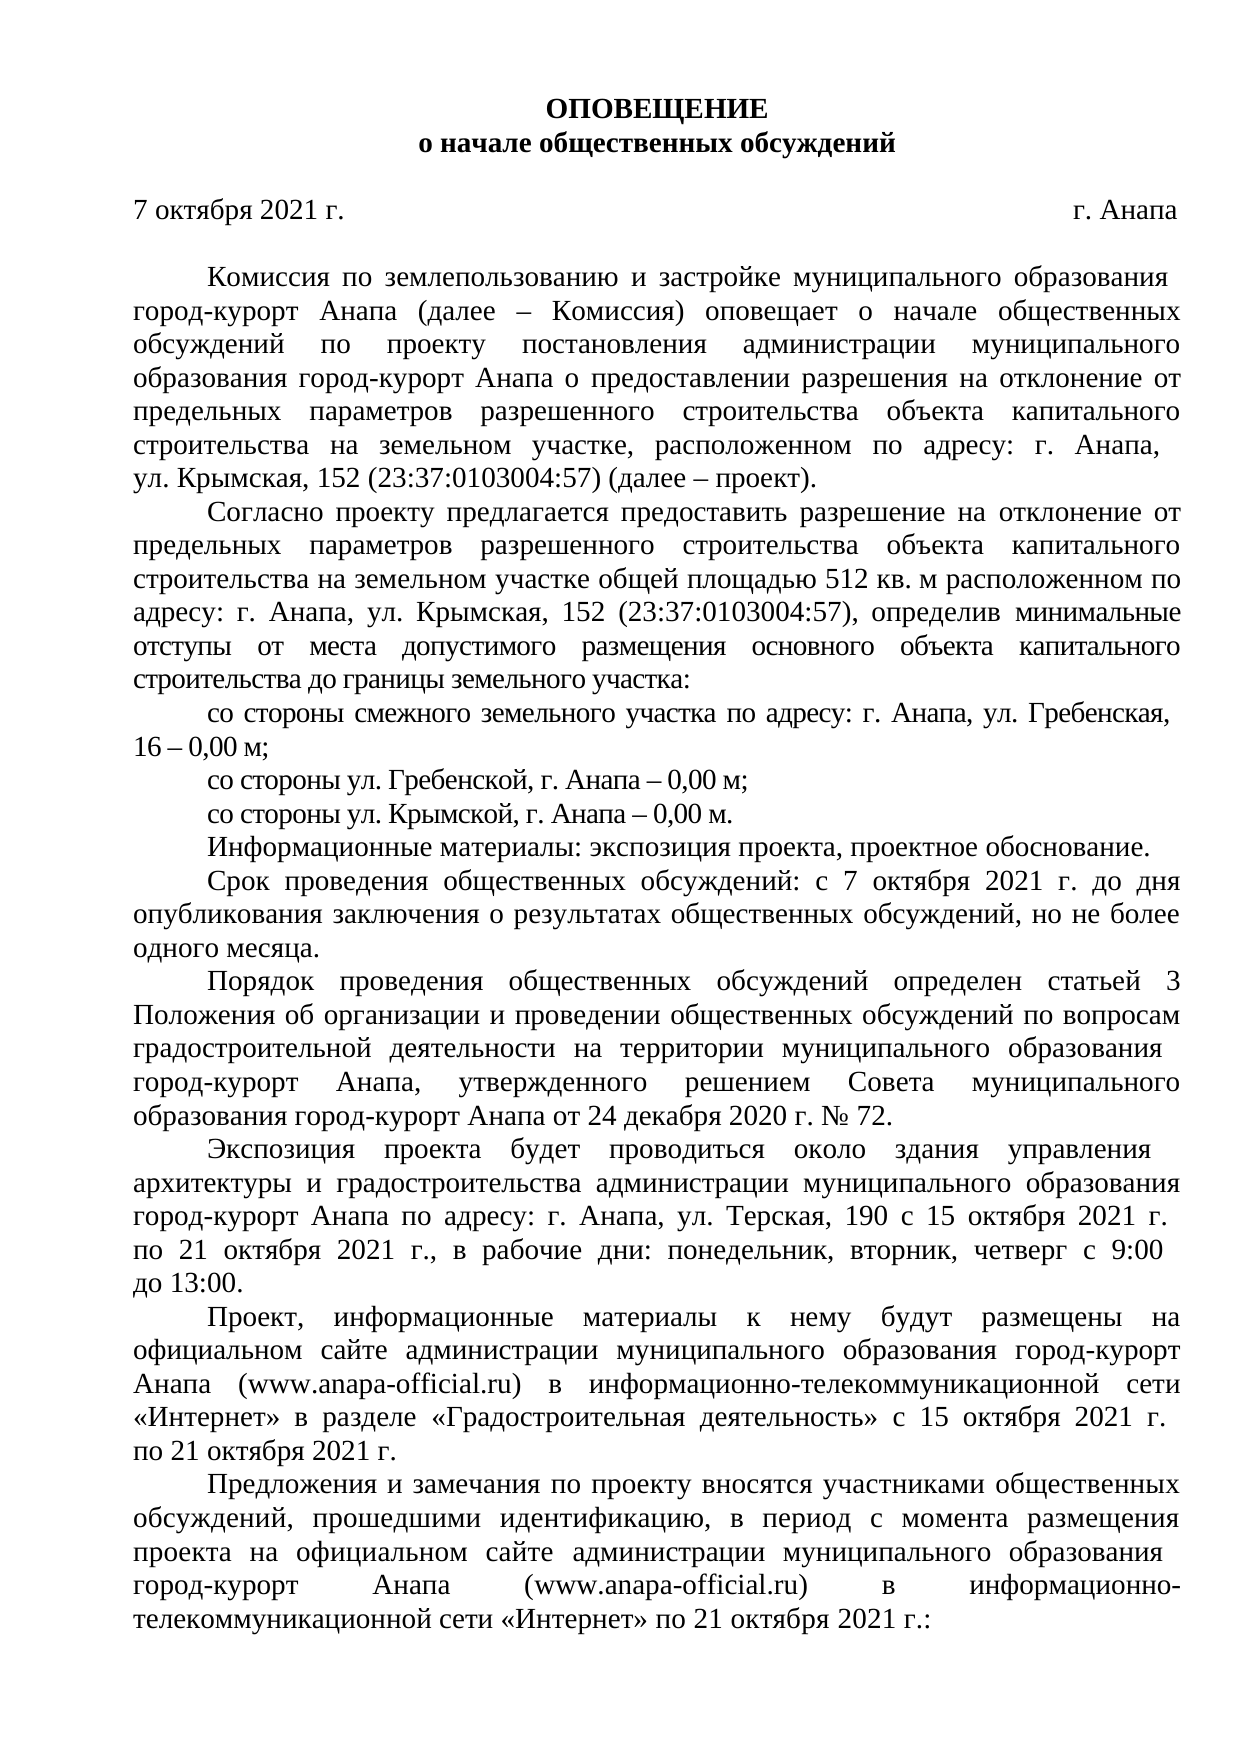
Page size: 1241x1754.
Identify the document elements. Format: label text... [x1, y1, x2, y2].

text со стороны смежного земельного участка по адресу: г. Анапа, ул. Гребенская, 16 – 0,00 м; [133, 695, 1181, 762]
text Порядок проведения общественных обсуждений определен статьей 3 Положения об организации и проведении общественных обсуждений по вопросам градостроительной деятельности на территории муниципального образования город-курорт Анапа, утвержденного решением Совета муниципального образования город-курорт Анапа от 24 декабря 2020 г. № 72. [133, 963, 1181, 1131]
text о начале общественных обсуждений [133, 125, 1181, 158]
text со стороны ул. Крымской, г. Анапа – 0,00 м. [133, 796, 1181, 829]
text Предложения и замечания по проекту вносятся участниками общественных обсуждений, прошедшими идентификацию, в период с момента размещения проекта на официальном сайте администрации муниципального образования город-курорт Анапа (www.anapa-official.ru) в информационно-телекоммуникационной сети «Интернет» по 21 октября 2021 г.: [133, 1467, 1181, 1634]
text 7 октября 2021 г. г. Анапа [133, 192, 1181, 226]
text Комиссия по землепользованию и застройке муниципального образования город-курорт Анапа (далее – Комиссия) оповещает о начале общественных обсуждений по проекту постановления администрации муниципального образования город-курорт Анапа о предоставлении разрешения на отклонение от предельных параметров разрешенного строительства объекта капитального строительства на земельном участке, расположенном по адресу: г. Анапа, ул. Крымская, 152 (23:37:0103004:57) (далее – проект). [133, 259, 1181, 494]
text Согласно проекту предлагается предоставить разрешение на отклонение от предельных параметров разрешенного строительства объекта капитального строительства на земельном участке общей площадью 512 кв. м расположенном по адресу: г. Анапа, ул. Крымская, 152 (23:37:0103004:57), определив минимальные отступы от места допустимого размещения основного объекта капитального строительства до границы земельного участка: [133, 494, 1181, 695]
text Проект, информационные материалы к нему будут размещены на официальном сайте администрации муниципального образования город-курорт Анапа (www.anapa-official.ru) в информационно-телекоммуникационной сети «Интернет» в разделе «Градостроительная деятельность» с 15 октября 2021 г. по 21 октября 2021 г. [133, 1299, 1181, 1467]
text ОПОВЕЩЕНИЕ [133, 91, 1181, 125]
text Срок проведения общественных обсуждений: с 7 октября 2021 г. до дня опубликования заключения о результатах общественных обсуждений, но не более одного месяца. [133, 863, 1181, 963]
text Экспозиция проекта будет проводиться около здания управления архитектуры и градостроительства администрации муниципального образования город-курорт Анапа по адресу: г. Анапа, ул. Терская, 190 с 15 октября 2021 г. по 21 октября 2021 г., в рабочие дни: понедельник, вторник, четверг с 9:00 до 13:00. [133, 1131, 1181, 1299]
text Информационные материалы: экспозиция проекта, проектное обоснование. [133, 829, 1181, 863]
text со стороны ул. Гребенской, г. Анапа – 0,00 м; [133, 762, 1181, 796]
